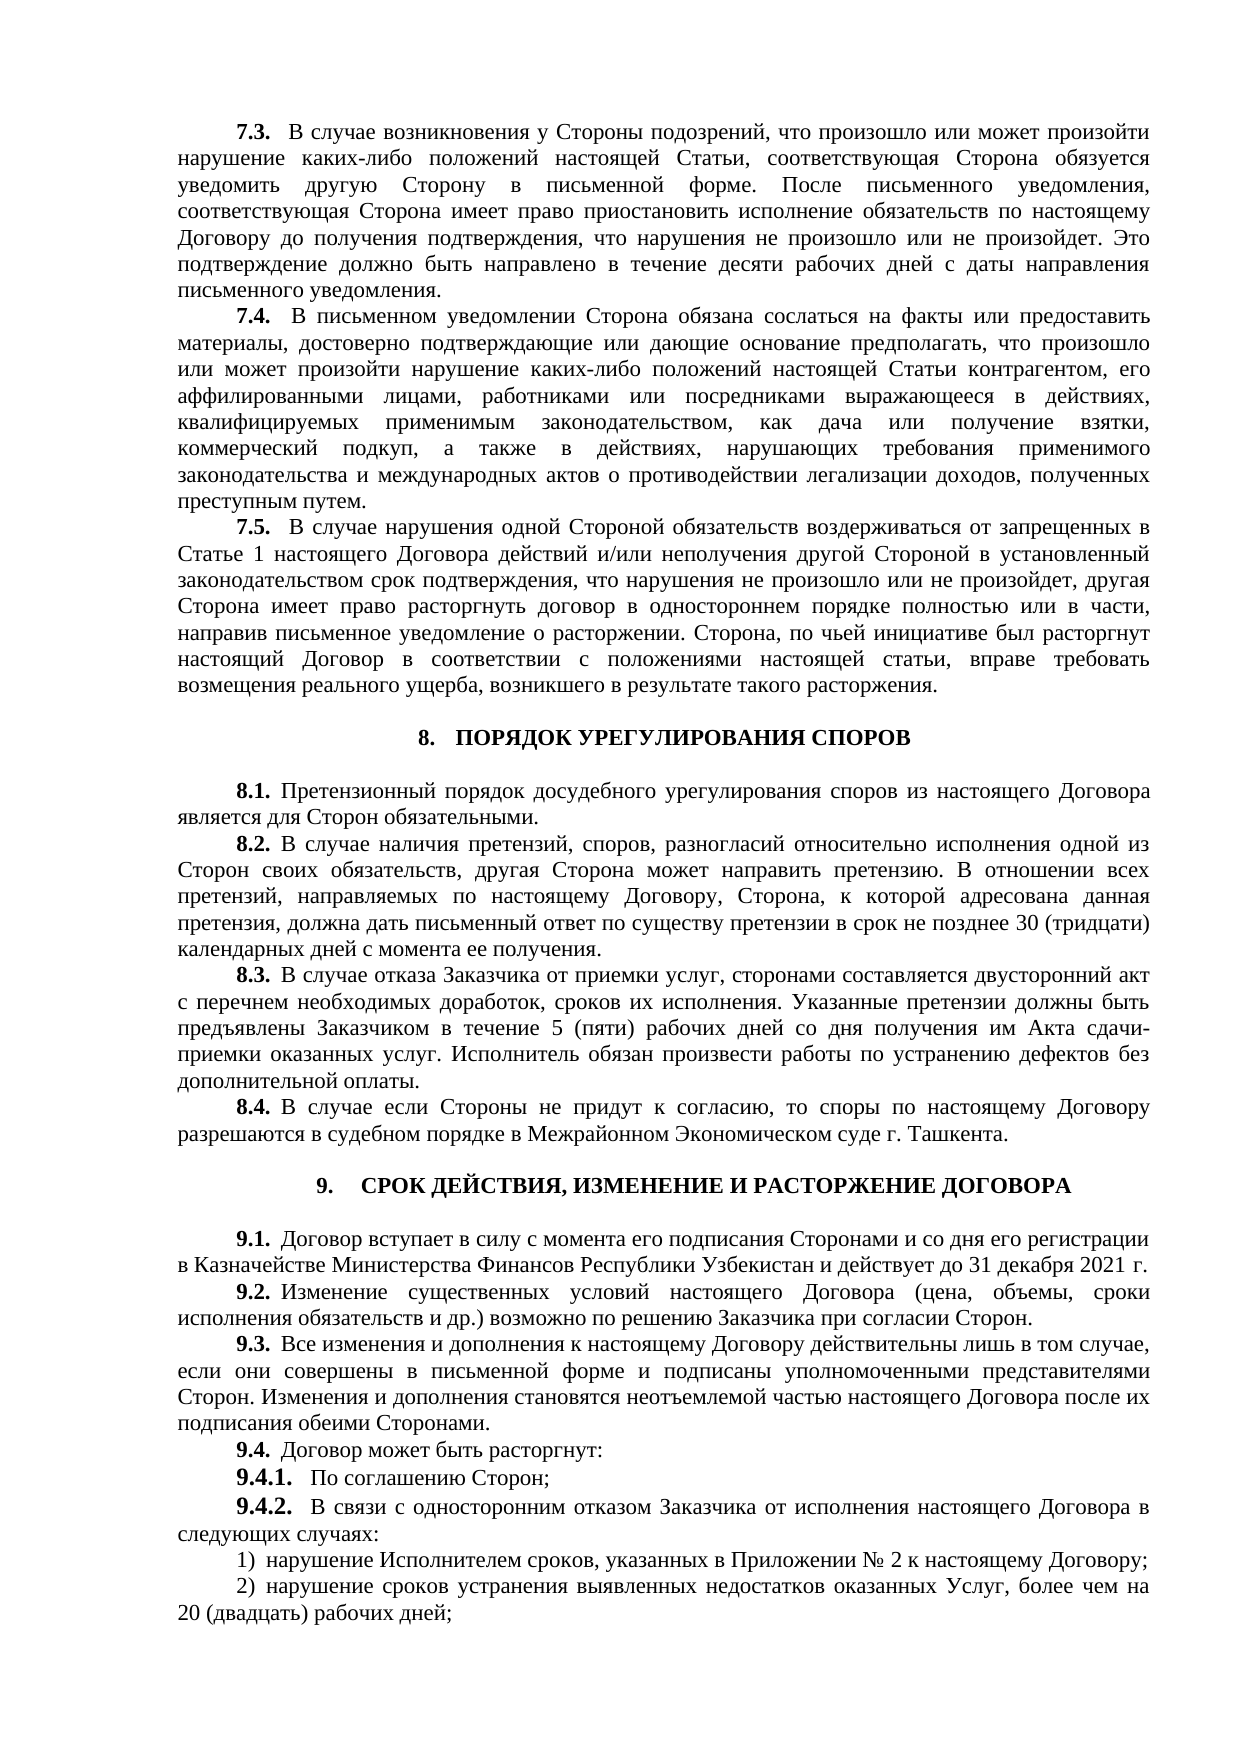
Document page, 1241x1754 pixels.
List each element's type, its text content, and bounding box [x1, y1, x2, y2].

list нарушение Исполнителем сроков, указанных в Приложении № 2 к настоящему Договору; [177, 1546, 1152, 1572]
list Изменение существенных условий настоящего Договора (цена, объемы, сроки исполнения обязательств и др.) возможно по решению Заказчика при согласии Сторон. [177, 1278, 1152, 1330]
list Претензионный порядок досудебного урегулирования споров из настоящего Договора является для Сторон обязательными. [177, 777, 1152, 830]
list В связи с односторонним отказом Заказчика от исполнения настоящего Договора в следующих случаях: [177, 1491, 1152, 1546]
list В случае если Стороны не придут к согласию, то споры по настоящему Договору разрешаются в судебном порядке в Межрайонном Экономическом суде г. Ташкента. [177, 1093, 1152, 1146]
list В случае наличия претензий, споров, разногласий относительно исполнения одной из Сторон своих обязательств, другая Сторона может направить претензию. В отношении всех претензий, направляемых по настоящему Договору, Сторона, к которой адресована данная претензия, должна дать письменный ответ по существу претензии в срок не позднее 30 (тридцати) календарных дней с момента ее получения. [177, 830, 1152, 961]
list Договор может быть расторгнут: [177, 1436, 1152, 1462]
list Все изменения и дополнения к настоящему Договору действительны лишь в том случае, если они совершены в письменной форме и подписаны уполномоченными представителями Сторон. Изменения и дополнения становятся неотъемлемой частью настоящего Договора после их подписания обеими Сторонами. [177, 1330, 1152, 1436]
list По соглашению Сторон; [177, 1462, 1152, 1491]
list В случае нарушения одной Стороной обязательств воздерживаться от запрещенных в Статье 1 настоящего Договора действий и/или неполучения другой Стороной в установленный законодательством срок подтверждения, что нарушения не произошло или не произойдет, другая Сторона имеет право расторгнуть договор в одностороннем порядке полностью или в части, направив письменное уведомление о расторжении. Сторона, по чьей инициативе был расторгнут настоящий Договор в соответствии с положениями настоящей статьи, вправе требовать возмещения реального ущерба, возникшего в результате такого расторжения. [177, 513, 1152, 698]
list СРОК ДЕЙСТВИЯ, ИЗМЕНЕНИЕ И РАСТОРЖЕНИЕ ДОГОВОРА [177, 1172, 1152, 1199]
list В письменном уведомлении Сторона обязана сослаться на факты или предоставить материалы, достоверно подтверждающие или дающие основание предполагать, что произошло или может произойти нарушение каких-либо положений настоящей Статьи контрагентом, его аффилированными лицами, работниками или посредниками выражающееся в действиях, квалифицируемых применимым законодательством, как дача или получение взятки, коммерческий подкуп, а также в действиях, нарушающих требования применимого законодательства и международных актов о противодействии легализации доходов, полученных преступным путем. [177, 303, 1152, 513]
list Договор вступает в силу с момента его подписания Сторонами и со дня его регистрации в Казначействе Министерства Финансов Республики Узбекистан и действует до 31 декабря 2021 г. [177, 1225, 1152, 1278]
list В случае возникновения у Стороны подозрений, что произошло или может произойти нарушение каких-либо положений настоящей Статьи, соответствующая Сторона обязуется уведомить другую Сторону в письменной форме. После письменного уведомления, соответствующая Сторона имеет право приостановить исполнение обязательств по настоящему Договору до получения подтверждения, что нарушения не произошло или не произойдет. Это подтверждение должно быть направлено в течение десяти рабочих дней с даты направления письменного уведомления. [177, 118, 1152, 303]
list нарушение сроков устранения выявленных недостатков оказанных Услуг, более чем на 20 (двадцать) рабочих дней; [177, 1572, 1152, 1625]
list В случае отказа Заказчика от приемки услуг, сторонами составляется двусторонний акт с перечнем необходимых доработок, сроков их исполнения. Указанные претензии должны быть предъявлены Заказчиком в течение 5 (пяти) рабочих дней со дня получения им Акта сдачи-приемки оказанных услуг. Исполнитель обязан произвести работы по устранению дефектов без дополнительной оплаты. [177, 961, 1152, 1093]
list ПОРЯДОК УРЕГУЛИРОВАНИЯ СПОРОВ [177, 724, 1152, 751]
